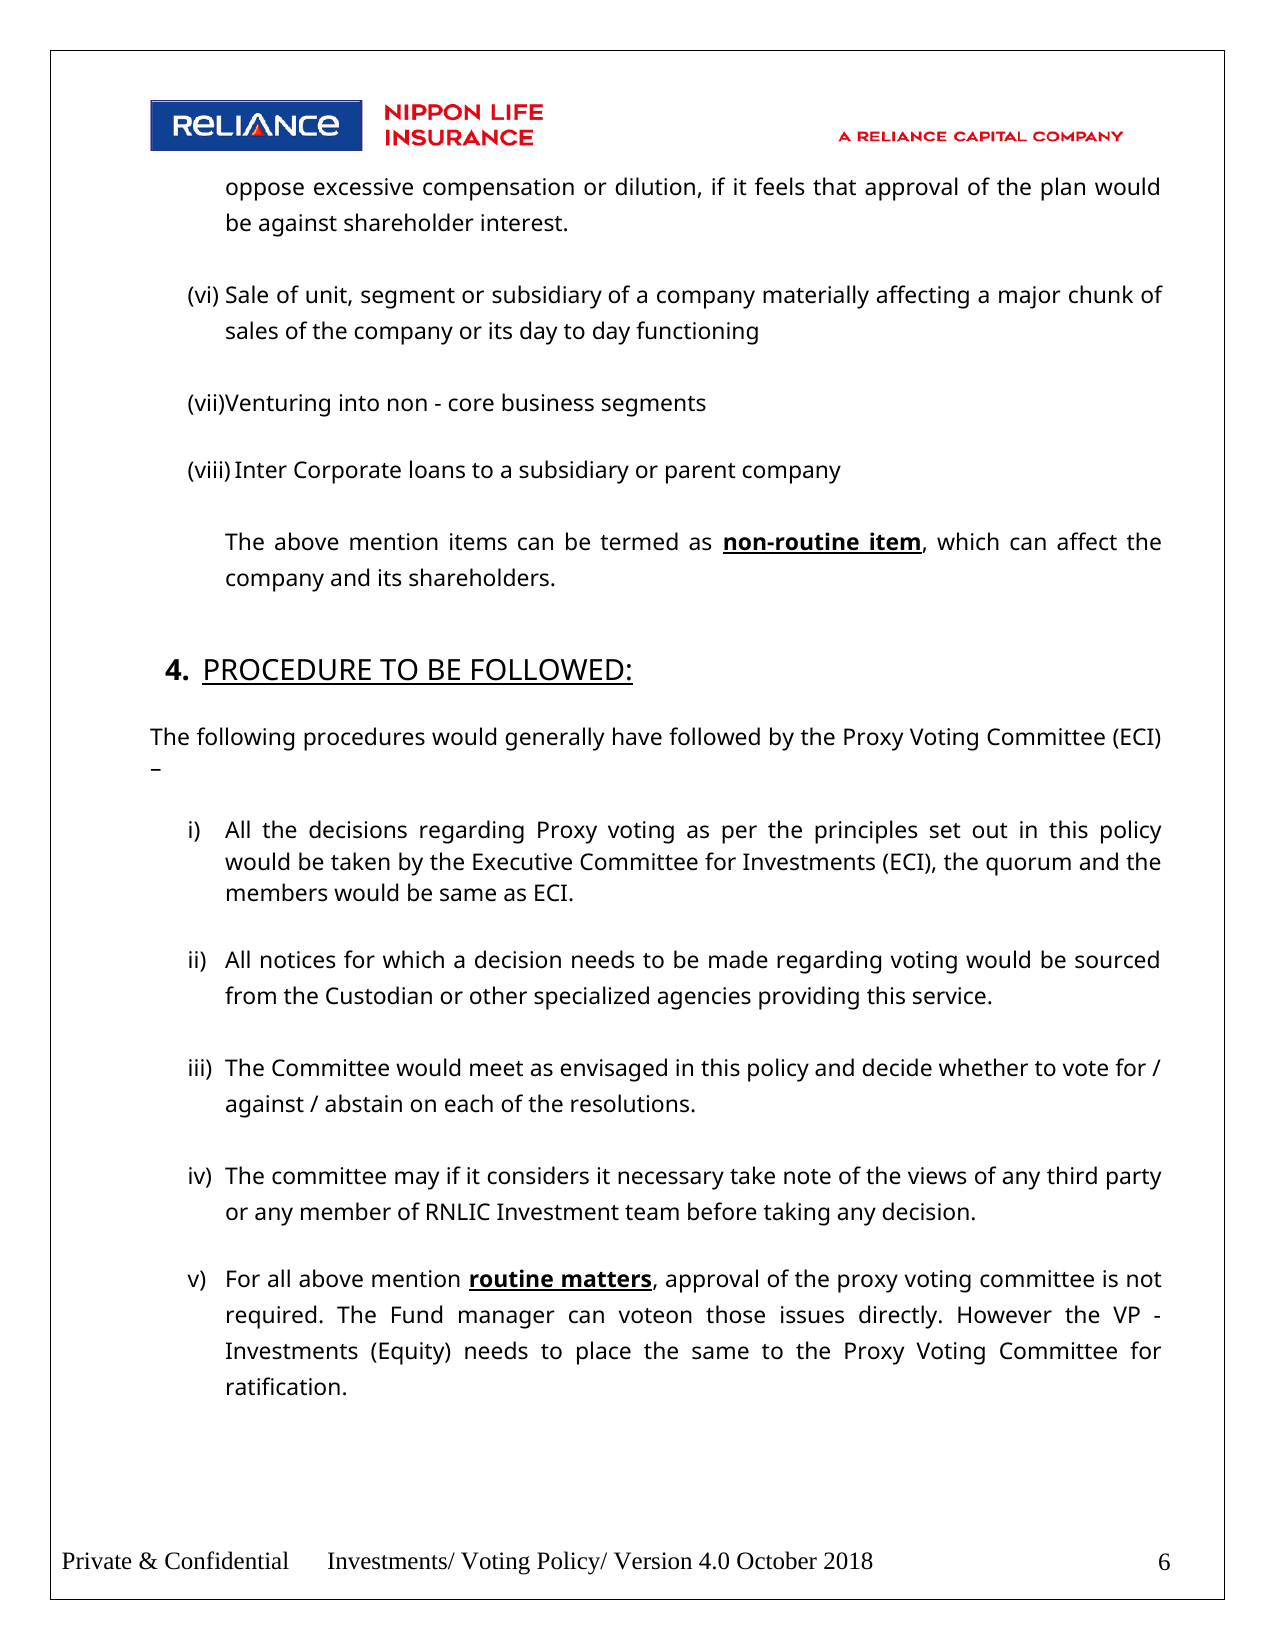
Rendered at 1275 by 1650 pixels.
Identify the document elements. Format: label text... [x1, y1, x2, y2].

list The Committee would meet as envisaged in this policy and decide whether to vote for / against / abstain on each of the resolutions. [187, 1052, 1162, 1119]
list Venturing into non - core business segments [187, 387, 1162, 418]
list Sale of unit, segment or subsidiary of a company materially affecting a major chunk of sales of the company or its day to day functioning [187, 279, 1162, 346]
picture [836, 66, 1125, 171]
list For all above mention routine matters, approval of the proxy voting committee is not required. The Fund manager can voteon those issues directly. However the VP - Investments (Equity) needs to place the same to the Proxy Voting Committee for ratification. [187, 1263, 1162, 1402]
text The following procedures would generally have followed by the Proxy Voting Committee (ECI) – [150, 721, 1162, 783]
list Inter Corporate loans to a subsidiary or parent company [187, 454, 1162, 485]
list The above mention items can be termed as non-routine item, which can affect the company and its shareholders. [225, 526, 1162, 593]
list The committee may if it considers it necessary take note of the views of any third party or any member of RNLIC Investment team before taking any decision. [187, 1159, 1162, 1227]
picture [150, 80, 557, 171]
list All the decisions regarding Proxy voting as per the principles set out in this policy would be taken by the Executive Committee for Investments (ECI), the quorum and the members would be same as ECI. [187, 814, 1162, 908]
list PROCEDURE TO BE FOLLOWED: [165, 649, 1162, 689]
list All notices for which a decision needs to be made regarding voting would be sourced from the Custodian or other specialized agencies providing this service. [187, 944, 1162, 1011]
